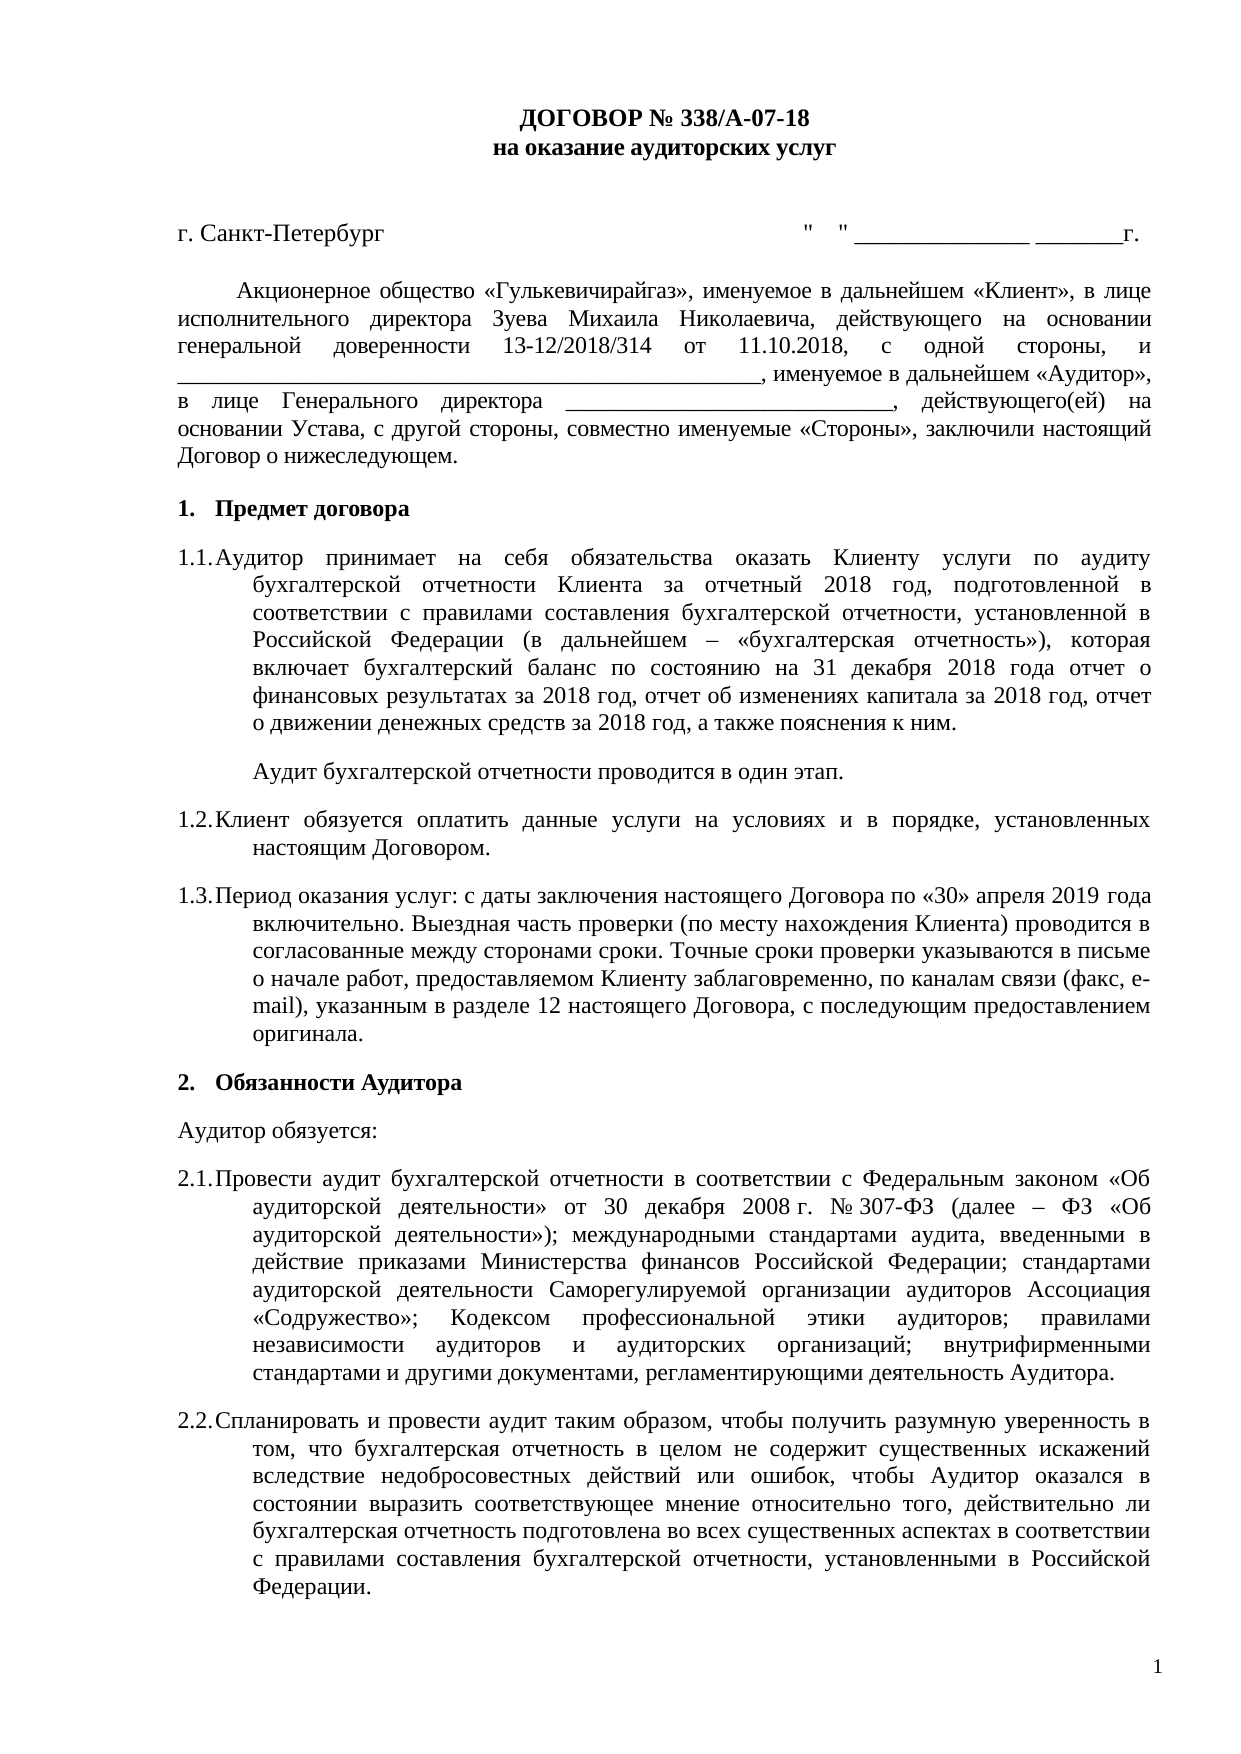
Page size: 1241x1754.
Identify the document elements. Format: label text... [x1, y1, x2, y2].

list Аудитор принимает на себя обязательства оказать Клиенту услуги по аудиту бухгалтерской отчетности Клиента за отчетный 2018 год, подготовленной в соответствии с правилами составления бухгалтерской отчетности, установленной в Российской Федерации (в дальнейшем – «бухгалтерская отчетность»), которая включает бухгалтерский баланс по состоянию на 31 декабря 2018 года отчет о финансовых результатах за 2018 год, отчет об изменениях капитала за 2018 год, отчет о движении денежных средств за 2018 год, а также пояснения к ним. [177, 543, 1152, 736]
list Спланировать и провести аудит таким образом, чтобы получить разумную уверенность в том, что бухгалтерская отчетность в целом не содержит существенных искажений вследствие недобросовестных действий или ошибок, чтобы Аудитор оказался в состоянии выразить соответствующее мнение относительно того, действительно ли бухгалтерская отчетность подготовлена во всех существенных аспектах в соответствии с правилами составления бухгалтерской отчетности, установленными в Российской Федерации. [177, 1406, 1152, 1599]
text г. Санкт-Петербург " " ______________ _______г. [177, 218, 1152, 247]
list Аудит бухгалтерской отчетности проводится в один этап. [252, 757, 1152, 784]
list Провести аудит бухгалтерской отчетности в соответствии с Федеральным законом «Об аудиторской деятельности» от 30 декабря 2008 г. № 307-ФЗ (далее – ФЗ «Об аудиторской деятельности»); международными стандартами аудита, введенными в действие приказами Министерства финансов Российской Федерации; стандартами аудиторской деятельности Саморегулируемой организации аудиторов Ассоциация «Содружество»; Кодексом профессиональной этики аудиторов; правилами независимости аудиторов и аудиторских организаций; внутрифирменными стандартами и другими документами, регламентирующими деятельность Аудитора. [177, 1164, 1152, 1385]
list Период оказания услуг: с даты заключения настоящего Договора по «30» апреля 2019 года включительно. Выездная часть проверки (по месту нахождения Клиента) проводится в согласованные между сторонами сроки. Точные сроки проверки указываются в письме о начале работ, предоставляемом Клиенту заблаговременно, по каналам связи (факс, e-mail), указанным в разделе 12 настоящего Договора, с последующим предоставлением оригинала. [177, 881, 1152, 1047]
title на оказание аудиторских услуг [177, 132, 1152, 161]
subtitle Предмет договора [177, 494, 1152, 522]
subtitle Обязанности Аудитора [177, 1068, 1152, 1095]
text Аудитор обязуется: [177, 1116, 1152, 1144]
list Клиент обязуется оплатить данные услуги на условиях и в порядке, установленных настоящим Договором. [177, 805, 1152, 860]
text ДОГОВОР № 338/А-07-18 [177, 103, 1152, 132]
text Акционерное общество «Гулькевичирайгаз», именуемое в дальнейшем «Клиент», в лице исполнительного директора Зуева Михаила Николаевича, действующего на основании генеральной доверенности 13-12/2018/314 от 11.10.2018, с одной стороны, и __________________________________________________, именуемое в дальнейшем «Аудитор», в лице Генерального директора ____________________________, действующего(ей) на основании Устава, с другой стороны, совместно именуемые «Стороны», заключили настоящий Договор о нижеследующем. [177, 276, 1152, 469]
